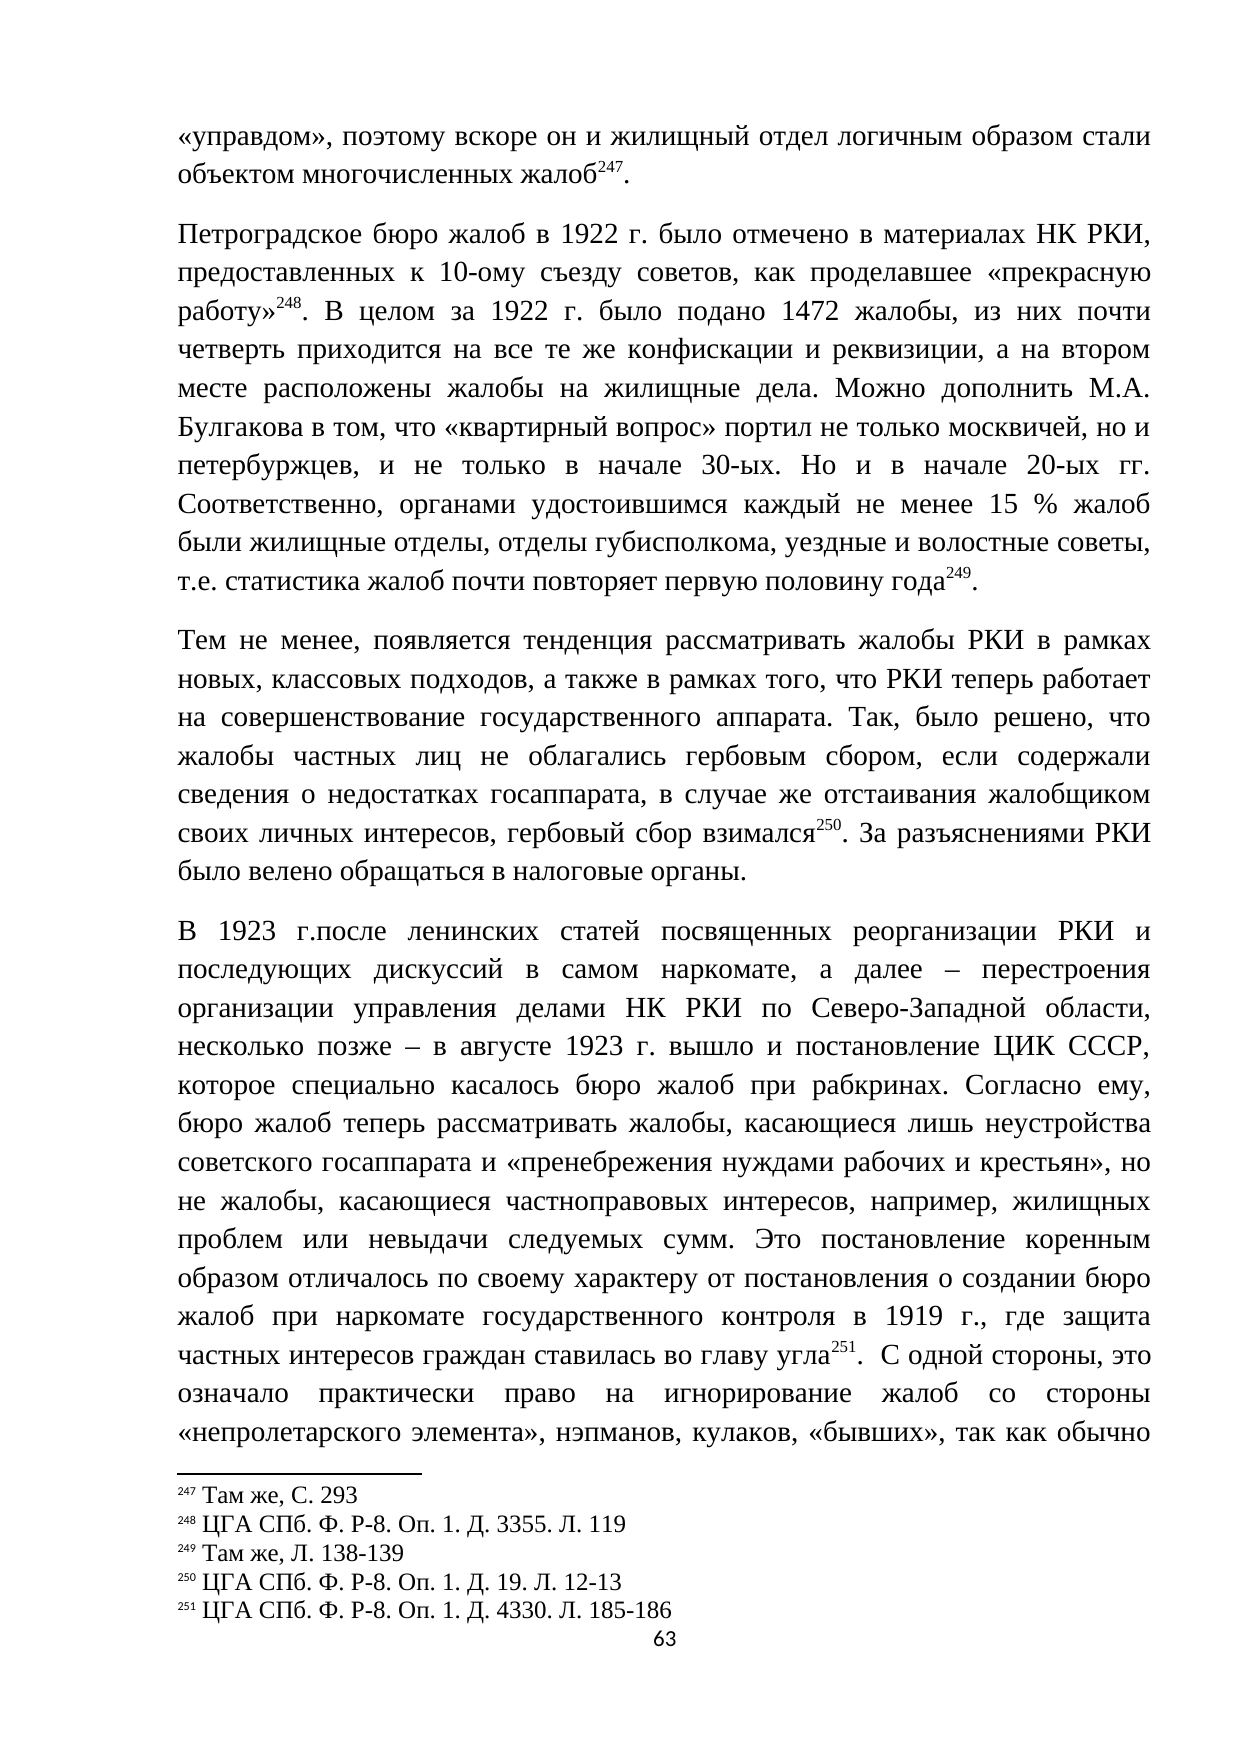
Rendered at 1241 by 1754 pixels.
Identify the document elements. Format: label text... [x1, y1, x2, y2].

text Тем не менее, появляется тенденция рассматривать жалобы РКИ в рамках новых, классовых подходов, а также в рамках того, что РКИ теперь работает на совершенствование государственного аппарата. Так, было решено, что жалобы частных лиц не облагались гербовым сбором, если содержали сведения о недостатках госаппарата, в случае же отстаивания жалобщиком своих личных интересов, гербовый сбор взимался. За разъяснениями РКИ было велено обращаться в налоговые органы. [177, 622, 1152, 887]
text Петроградское бюро жалоб в 1922 г. было отмечено в материалах НК РКИ, предоставленных к 10-ому съезду советов, как проделавшее «прекрасную работу». В целом за 1922 г. было подано 1472 жалобы, из них почти четверть приходится на все те же конфискации и реквизиции, а на втором месте расположены жалобы на жилищные дела. Можно дополнить М.А. Булгакова в том, что «квартирный вопрос» портил не только москвичей, но и петербуржцев, и не только в начале 30-ых. Но и в начале 20-ых гг. Соответственно, органами удостоившимся каждый не менее 15 % жалоб были жилищные отделы, отделы губисполкома, уездные и волостные советы, т.е. статистика жалоб почти повторяет первую половину года. [177, 216, 1152, 596]
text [177, 118, 1152, 190]
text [177, 913, 1152, 1447]
